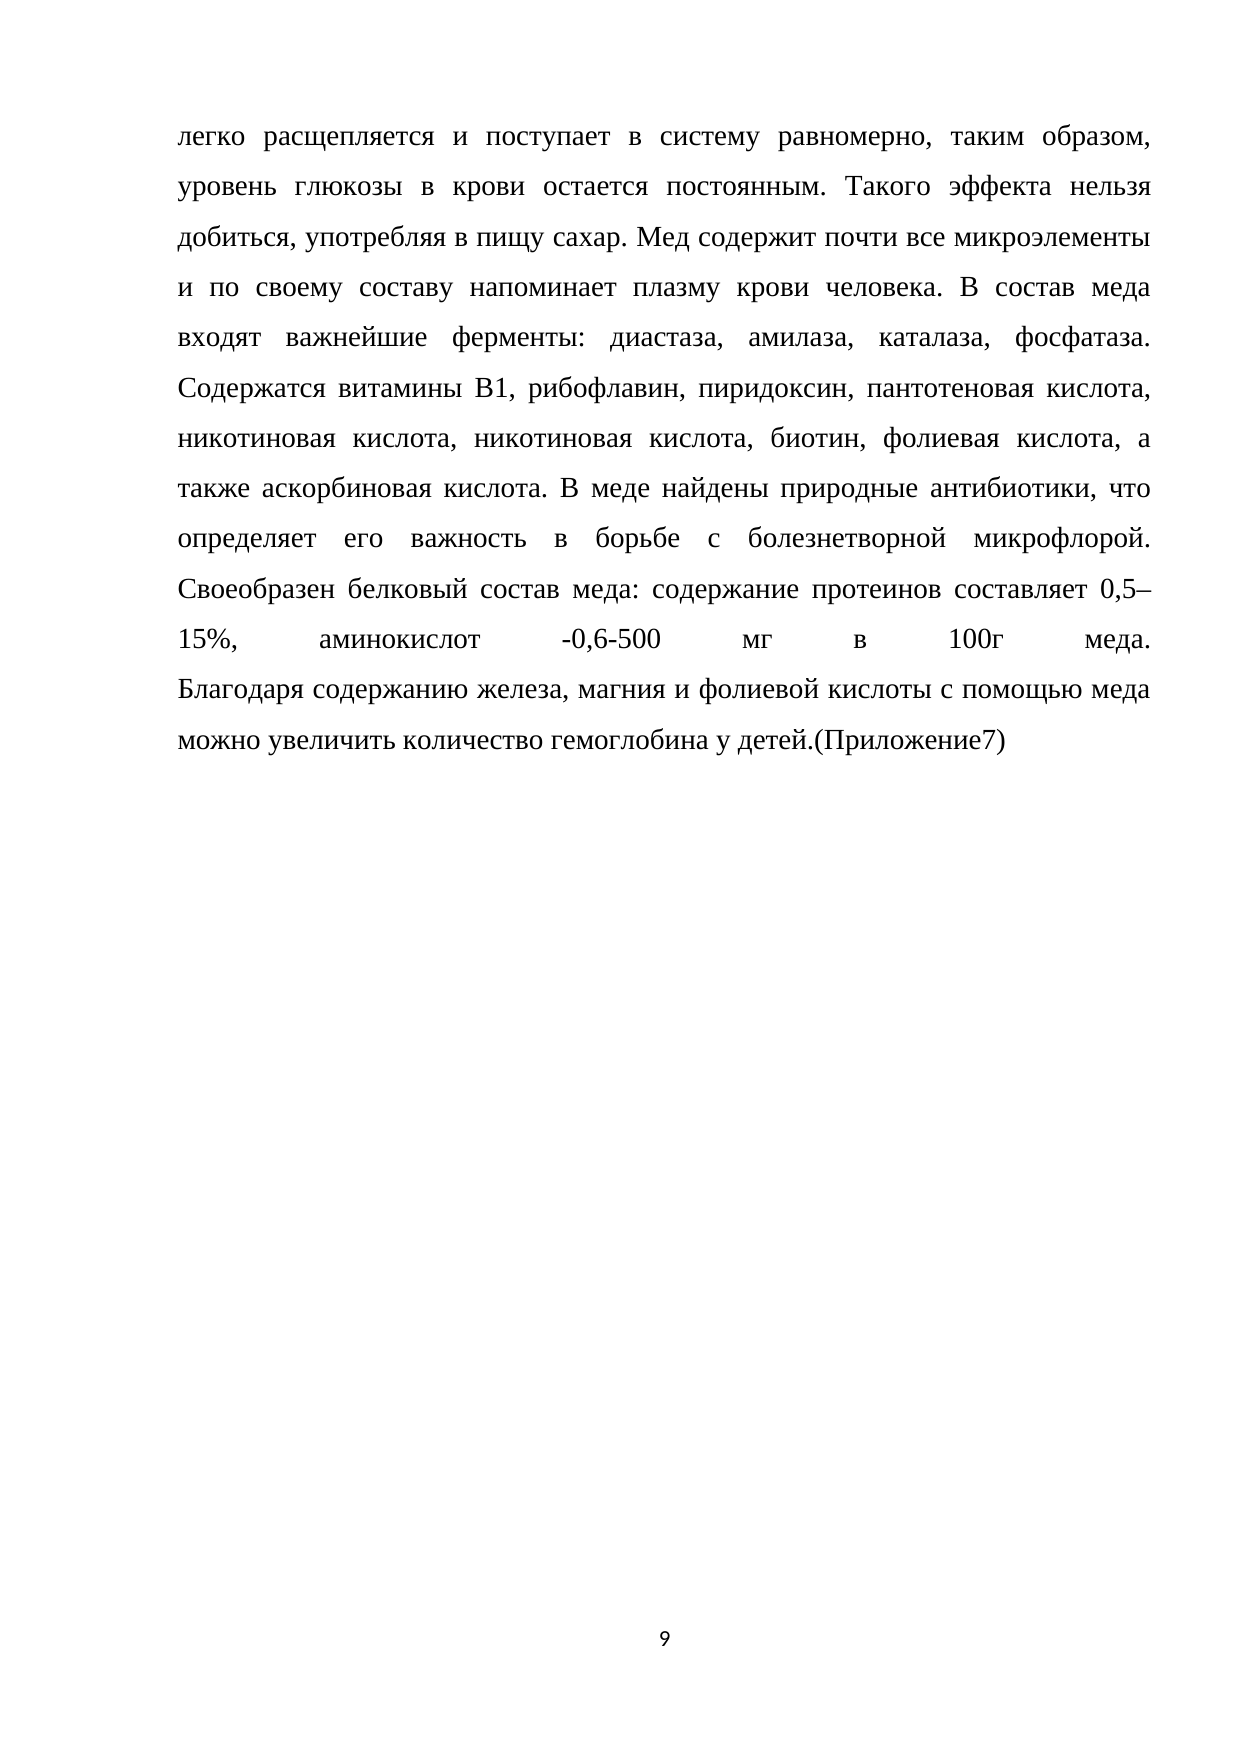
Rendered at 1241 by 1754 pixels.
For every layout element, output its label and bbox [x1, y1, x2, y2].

text [177, 118, 1152, 755]
